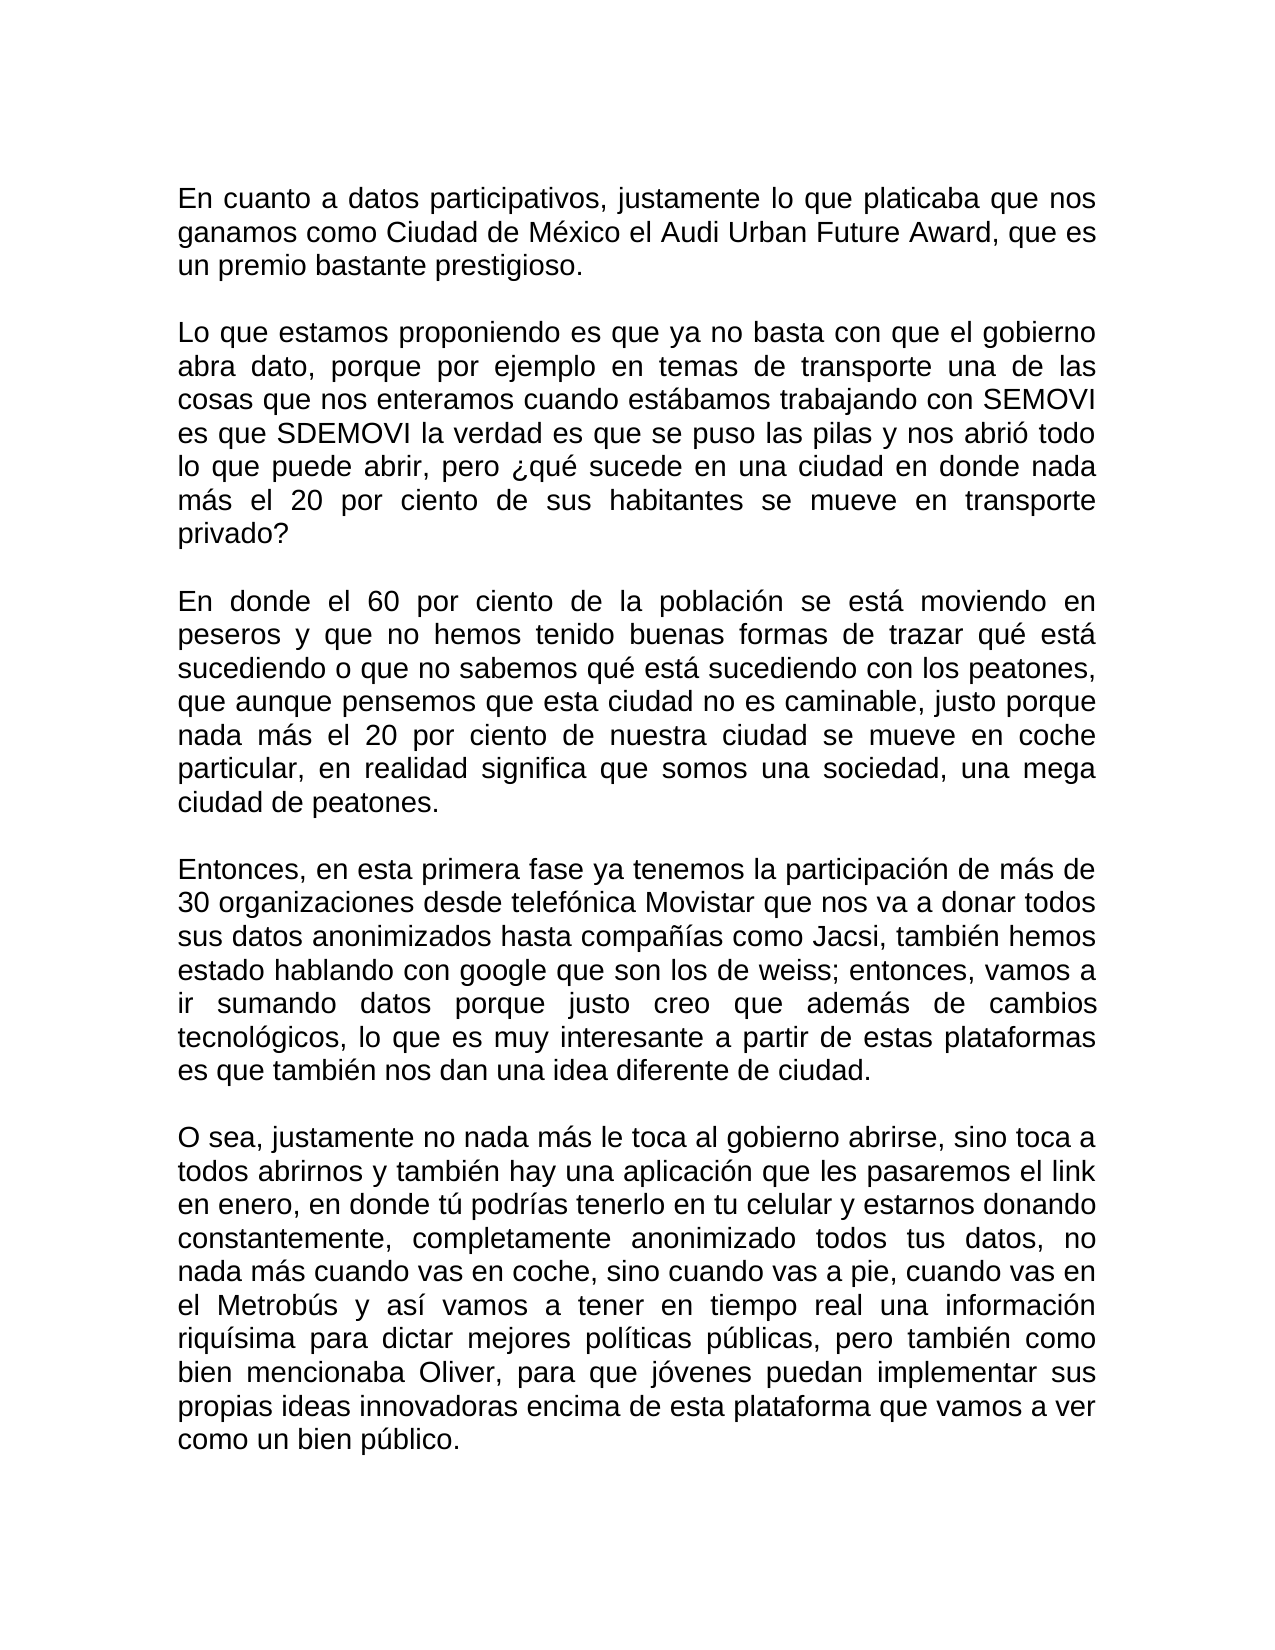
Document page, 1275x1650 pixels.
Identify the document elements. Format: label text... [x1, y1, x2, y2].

text Lo que estamos proponiendo es que ya no basta con que el gobierno abra dato, porque por ejemplo en temas de transporte una de las cosas que nos enteramos cuando estábamos trabajando con SEMOVI es que SDEMOVI la verdad es que se puso las pilas y nos abrió todo lo que puede abrir, pero ¿qué sucede en una ciudad en donde nada más el 20 por ciento de sus habitantes se mueve en transporte privado? [177, 315, 1098, 550]
text O sea, justamente no nada más le toca al gobierno abrirse, sino toca a todos abrirnos y también hay una aplicación que les pasaremos el link en enero, en donde tú podrías tenerlo en tu celular y estarnos donando constantemente, completamente anonimizado todos tus datos, no nada más cuando vas en coche, sino cuando vas a pie, cuando vas en el Metrobús y así vamos a tener en tiempo real una información riquísima para dictar mejores políticas públicas, pero también como bien mencionaba Oliver, para que jóvenes puedan implementar sus propias ideas innovadoras encima de esta plataforma que vamos a ver como un bien público. [177, 1120, 1098, 1456]
text Entonces, en esta primera fase ya tenemos la participación de más de 30 organizaciones desde telefónica Movistar que nos va a donar todos sus datos anonimizados hasta compañías como Jacsi, también hemos estado hablando con google que son los de weiss; entonces, vamos a ir sumando datos porque justo creo que además de cambios tecnológicos, lo que es muy interesante a partir de estas plataformas es que también nos dan una idea diferente de ciudad. [177, 852, 1098, 1087]
text En donde el 60 por ciento de la población se está moviendo en peseros y que no hemos tenido buenas formas de trazar qué está sucediendo o que no sabemos qué está sucediendo con los peatones, que aunque pensemos que esta ciudad no es caminable, justo porque nada más el 20 por ciento de nuestra ciudad se mueve en coche particular, en realidad significa que somos una sociedad, una mega ciudad de peatones. [177, 584, 1098, 818]
text En cuanto a datos participativos, justamente lo que platicaba que nos ganamos como Ciudad de México el Audi Urban Future Award, que es un premio bastante prestigioso. [177, 181, 1098, 282]
